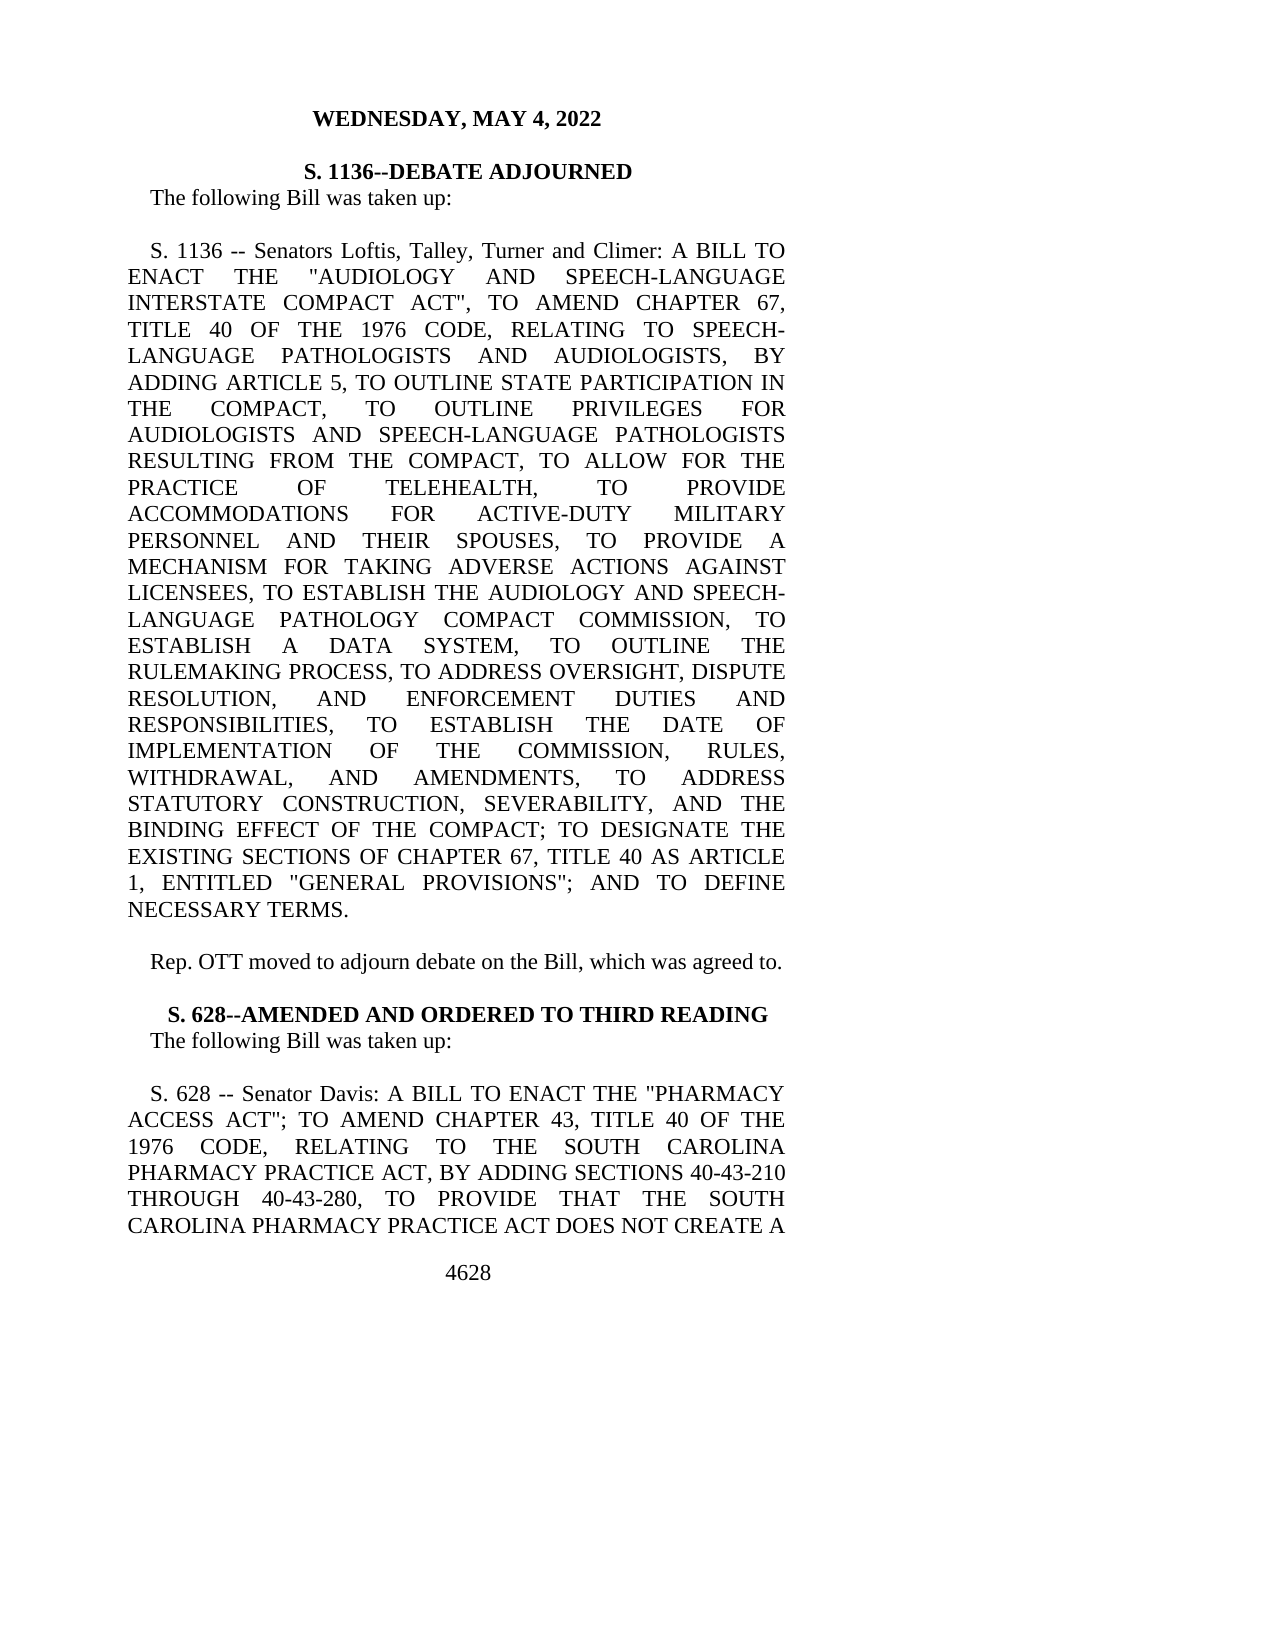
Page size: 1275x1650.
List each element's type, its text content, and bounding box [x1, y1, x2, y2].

text S. 1136 -- Senators Loftis, Talley, Turner and Climer: A BILL TO ENACT THE "AUDIOLOGY AND SPEECH-LANGUAGE INTERSTATE COMPACT ACT", TO AMEND CHAPTER 67, TITLE 40 OF THE 1976 CODE, RELATING TO SPEECH-LANGUAGE PATHOLOGISTS AND AUDIOLOGISTS, BY ADDING ARTICLE 5, TO OUTLINE STATE PARTICIPATION IN THE COMPACT, TO OUTLINE PRIVILEGES FOR AUDIOLOGISTS AND SPEECH-LANGUAGE PATHOLOGISTS RESULTING FROM THE COMPACT, TO ALLOW FOR THE PRACTICE OF TELEHEALTH, TO PROVIDE ACCOMMODATIONS FOR ACTIVE-DUTY MILITARY PERSONNEL AND THEIR SPOUSES, TO PROVIDE A MECHANISM FOR TAKING ADVERSE ACTIONS AGAINST LICENSEES, TO ESTABLISH THE AUDIOLOGY AND SPEECH-LANGUAGE PATHOLOGY COMPACT COMMISSION, TO ESTABLISH A DATA SYSTEM, TO OUTLINE THE RULEMAKING PROCESS, TO ADDRESS OVERSIGHT, DISPUTE RESOLUTION, AND ENFORCEMENT DUTIES AND RESPONSIBILITIES, TO ESTABLISH THE DATE OF IMPLEMENTATION OF THE COMMISSION, RULES, WITHDRAWAL, AND AMENDMENTS, TO ADDRESS STATUTORY CONSTRUCTION, SEVERABILITY, AND THE BINDING EFFECT OF THE COMPACT; TO DESIGNATE THE EXISTING SECTIONS OF CHAPTER 67, TITLE 40 AS ARTICLE 1, ENTITLED "GENERAL PROVISIONS"; AND TO DEFINE NECESSARY TERMS. [127, 237, 786, 922]
text The following Bill was taken up: [127, 184, 786, 210]
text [127, 1080, 786, 1238]
text Rep. OTT moved to adjourn debate on the Bill, which was agreed to. [127, 948, 786, 975]
text The following Bill was taken up: [127, 1027, 786, 1054]
text S. 1136--DEBATE ADJOURNED [127, 158, 786, 184]
text S. 628--AMENDED AND ORDERED TO THIRD READING [127, 1001, 786, 1027]
